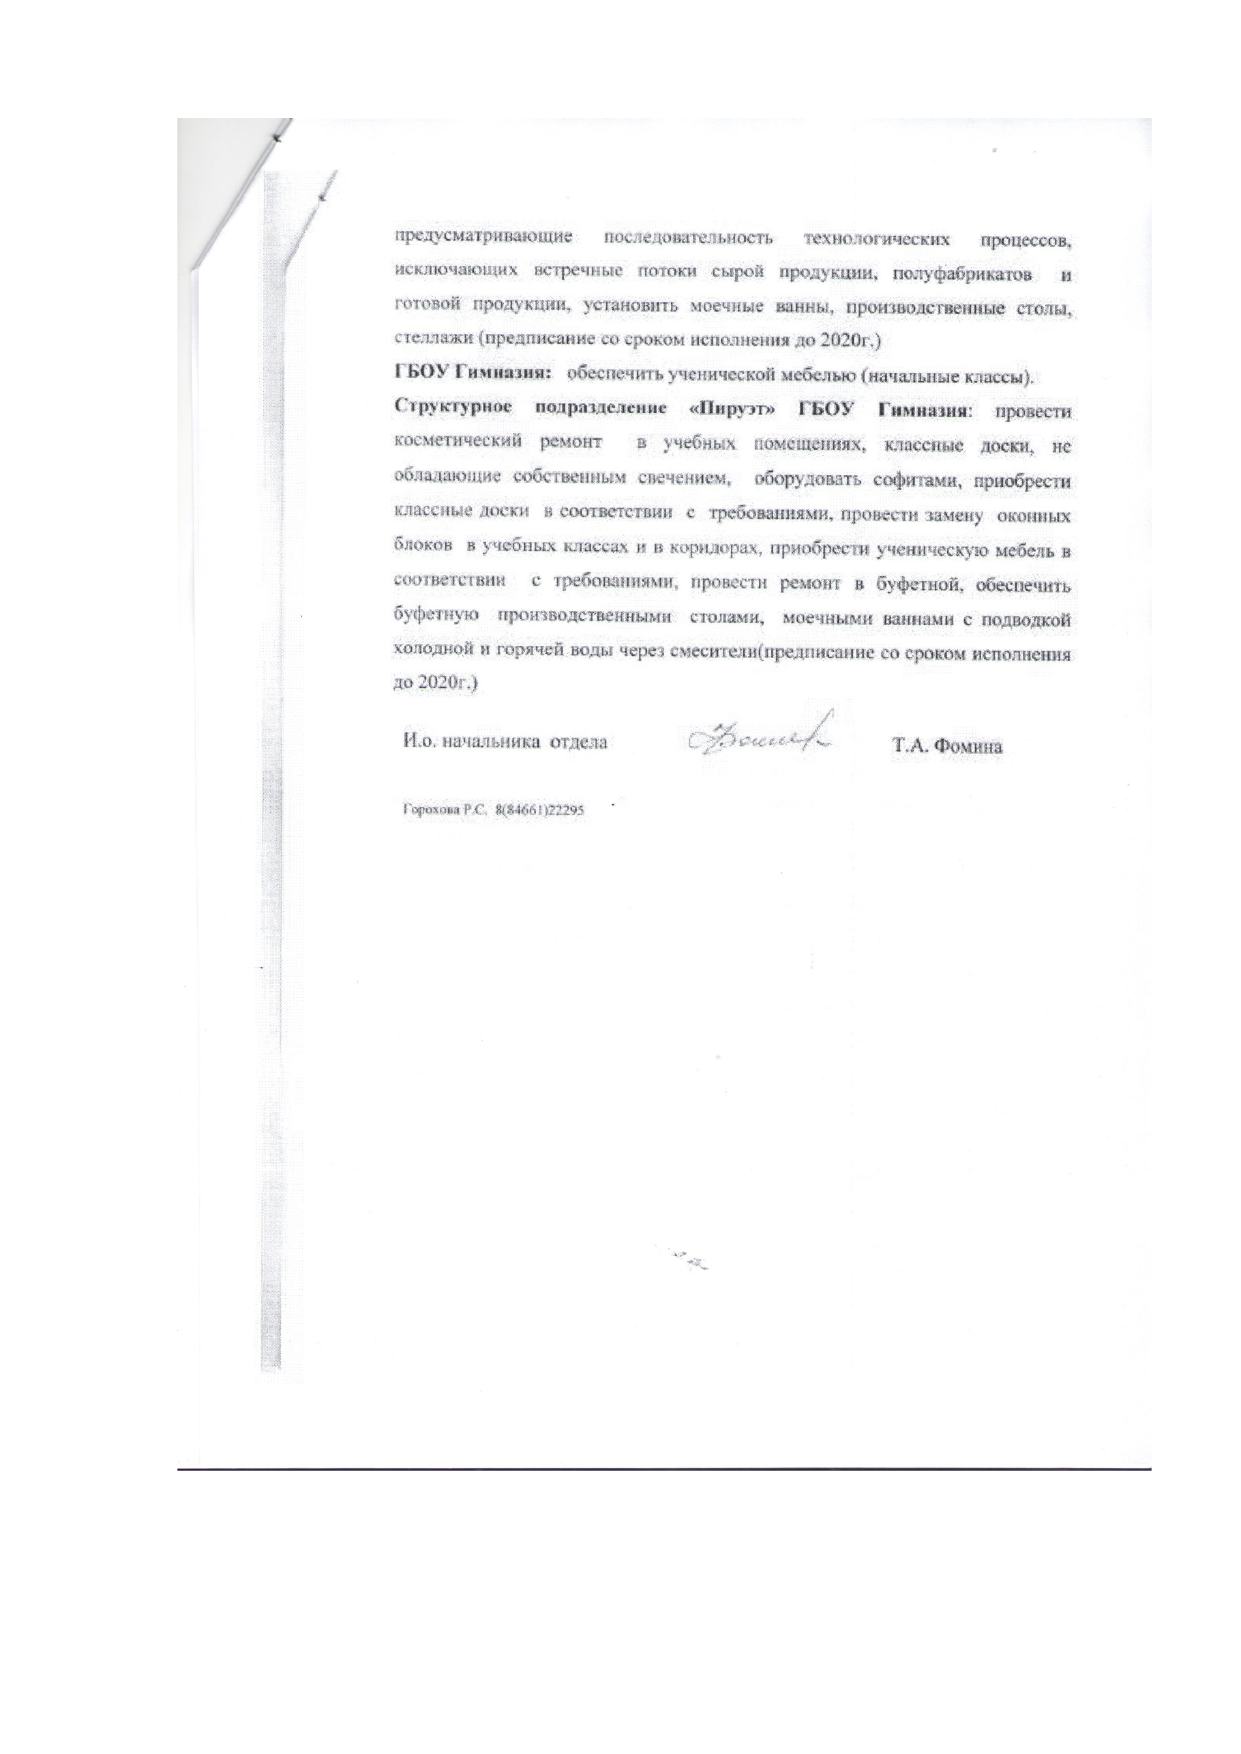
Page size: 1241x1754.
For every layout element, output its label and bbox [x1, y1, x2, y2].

picture [177, 118, 1152, 1471]
